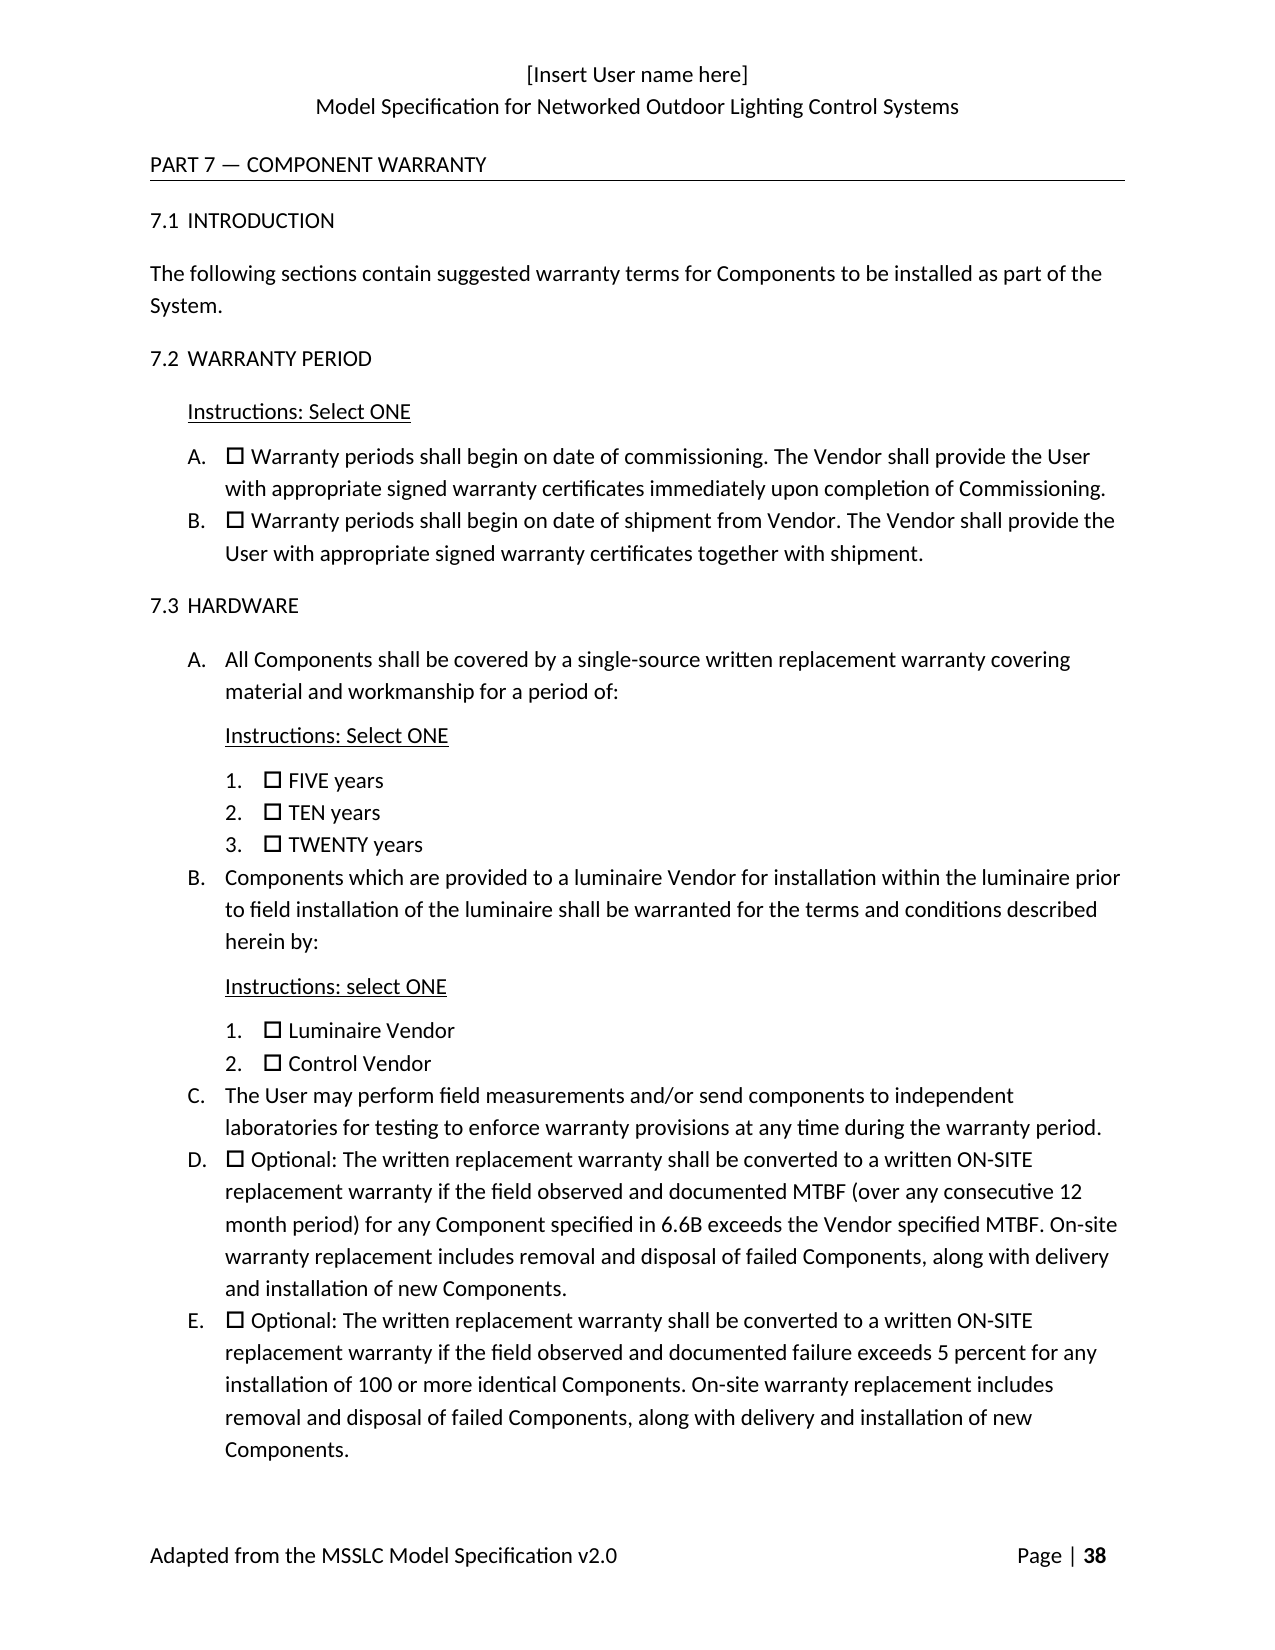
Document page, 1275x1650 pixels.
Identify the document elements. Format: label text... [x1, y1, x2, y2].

text The User may perform field measurements and/or send components to independent laboratories for testing to enforce warranty provisions at any time during the warranty period. [187, 1081, 1125, 1141]
text Components which are provided to a luminaire Vendor for installation within the luminaire prior to field installation of the luminaire shall be warranted for the terms and conditions described herein by: [187, 863, 1125, 955]
text COMPONENT WARRANTY [150, 150, 1125, 180]
text Instructions: Select ONE [225, 722, 1125, 749]
text WARRANTY PERIOD [150, 344, 1125, 372]
text Optional: The written replacement warranty shall be converted to a written ON-SITE replacement warranty if the field observed and documented failure exceeds 5 percent for any installation of 100 or more identical Components. On-site warranty replacement includes removal and disposal of failed Components, along with delivery and installation of new Components. [187, 1306, 1125, 1463]
text INTRODUCTION [150, 206, 1125, 234]
text TWENTY years [225, 831, 1125, 859]
text The following sections contain suggested warranty terms for Components to be installed as part of the System. [150, 259, 1125, 319]
text Instructions: select ONE [225, 972, 1125, 1000]
text FIVE years [225, 766, 1125, 794]
text Control Vendor [225, 1049, 1125, 1077]
text Warranty periods shall begin on date of shipment from Vendor. The Vendor shall provide the User with appropriate signed warranty certificates together with shipment. [187, 506, 1125, 567]
text Optional: The written replacement warranty shall be converted to a written ON-SITE replacement warranty if the field observed and documented MTBF (over any consecutive 12 month period) for any Component specified in 6.6B exceeds the Vendor specified MTBF. On-site warranty replacement includes removal and disposal of failed Components, along with delivery and installation of new Components. [187, 1145, 1125, 1302]
text HARDWARE [150, 592, 1125, 620]
text Luminaire Vendor [225, 1017, 1125, 1044]
text Instructions: Select ONE [187, 397, 1125, 425]
text Warranty periods shall begin on date of commissioning. The Vendor shall provide the User with appropriate signed warranty certificates immediately upon completion of Commissioning. [187, 442, 1125, 502]
text All Components shall be covered by a single-source written replacement warranty covering material and workmanship for a period of: [187, 645, 1125, 705]
text TEN years [225, 798, 1125, 826]
